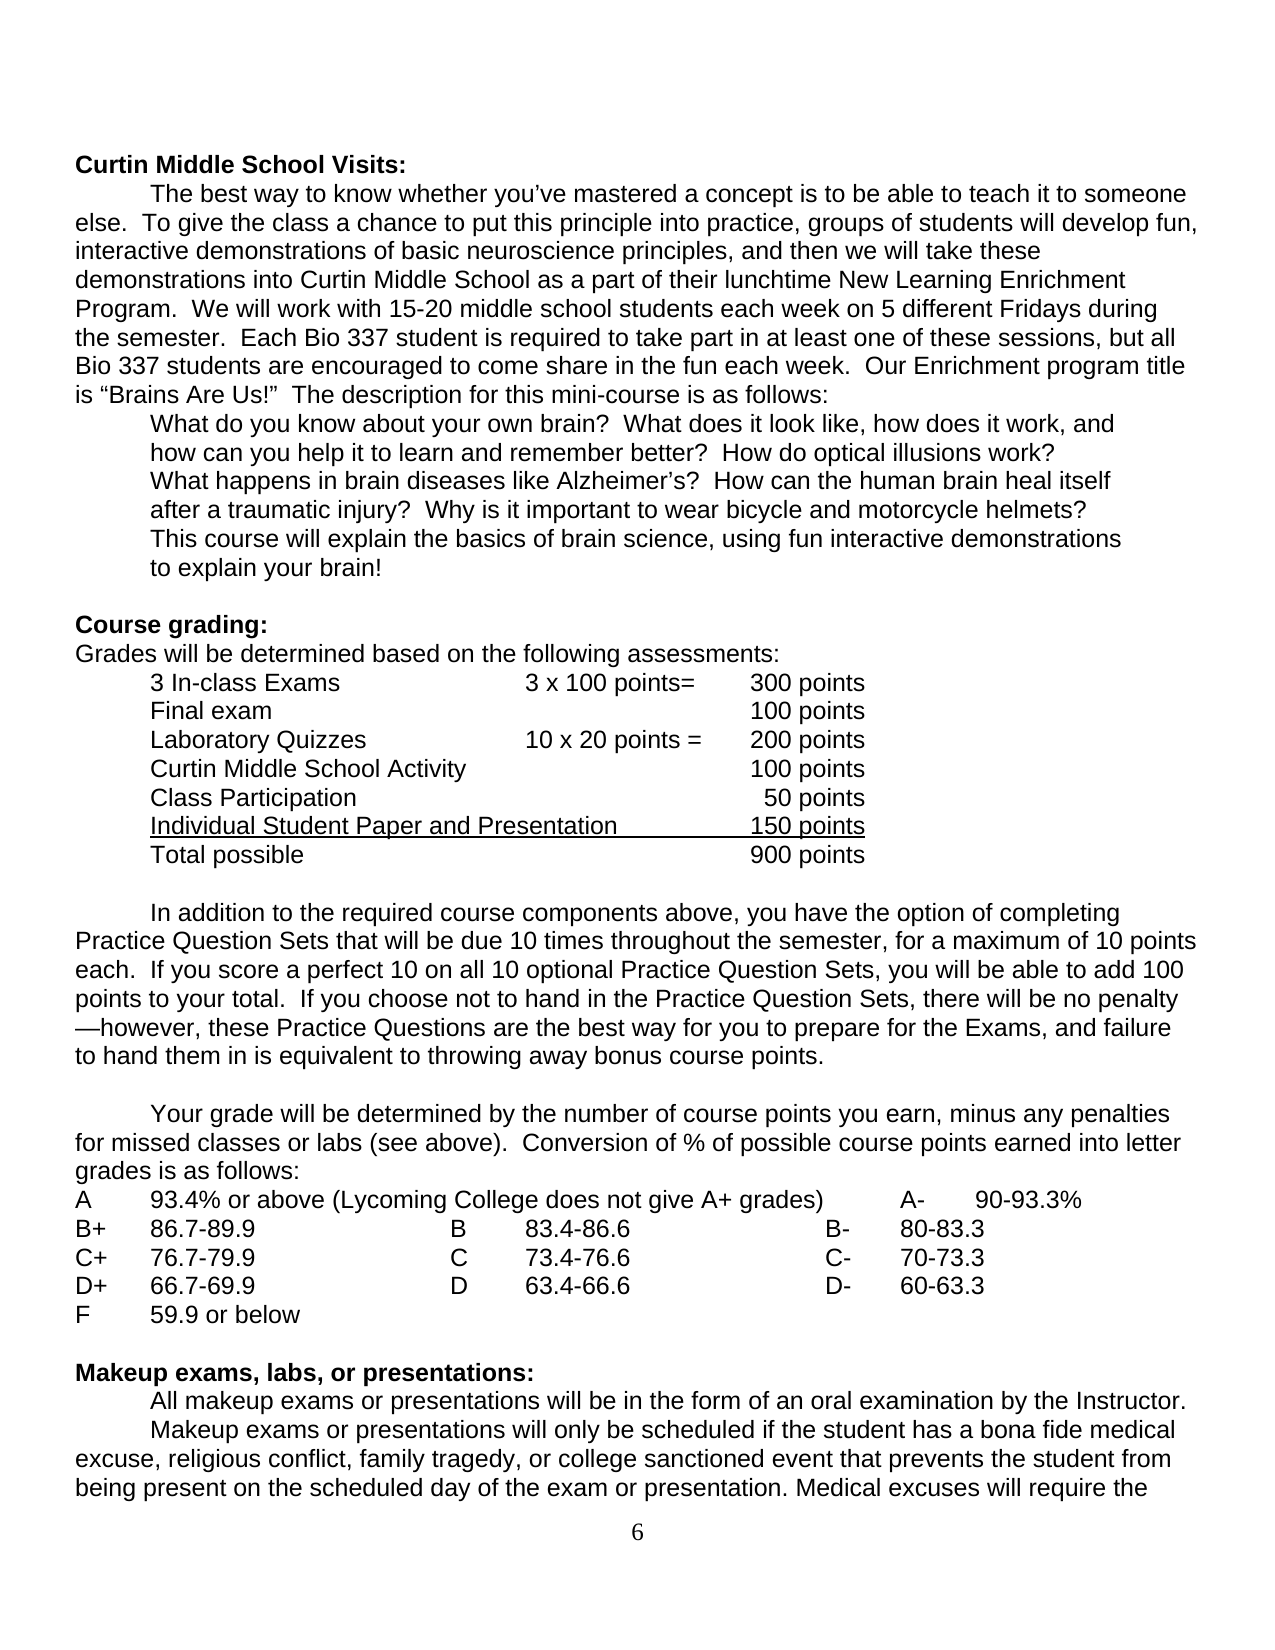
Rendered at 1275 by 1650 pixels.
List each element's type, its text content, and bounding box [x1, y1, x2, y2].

text In addition to the required course components above, you have the option of completing Practice Question Sets that will be due 10 times throughout the semester, for a maximum of 10 points each. If you score a perfect 10 on all 10 optional Practice Question Sets, you will be able to add 100 points to your total. If you choose not to hand in the Practice Question Sets, there will be no penalty—however, these Practice Questions are the best way for you to prepare for the Exams, and failure to hand them in is equivalent to throwing away bonus course points. [75, 897, 1200, 1070]
text Course grading: [75, 610, 1200, 639]
text Total possible 900 points [75, 840, 1200, 869]
text D+ 66.7-69.9 D 63.4-66.6 D- 60-63.3 [75, 1271, 1200, 1300]
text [75, 1415, 1200, 1501]
text Final exam 100 points [75, 696, 1200, 725]
text Your grade will be determined by the number of course points you earn, minus any penalties for missed classes or labs (see above). Conversion of % of possible course points earned into letter grades is as follows: [75, 1099, 1200, 1185]
text C+ 76.7-79.9 C 73.4-76.6 C- 70-73.3 [75, 1242, 1200, 1271]
text A 93.4% or above (Lycoming College does not give A+ grades) A- 90-93.3% [75, 1185, 1200, 1214]
text B+ 86.7-89.9 B 83.4-86.6 B- 80-83.3 [75, 1214, 1200, 1242]
text 3 In-class Exams 3 x 100 points= 300 points [75, 667, 1200, 696]
text Laboratory Quizzes 10 x 20 points = 200 points [75, 725, 1200, 754]
text All makeup exams or presentations will be in the form of an oral examination by the Instructor. [75, 1386, 1200, 1415]
text Grades will be determined based on the following assessments: [75, 639, 1200, 667]
text The best way to know whether you’ve mastered a concept is to be able to teach it to someone else. To give the class a chance to put this principle into practice, groups of students will develop fun, interactive demonstrations of basic neuroscience principles, and then we will take these demonstrations into Curtin Middle School as a part of their lunchtime New Learning Enrichment Program. We will work with 15-20 middle school students each week on 5 different Fridays during the semester. Each Bio 337 student is required to take part in at least one of these sessions, but all Bio 337 students are encouraged to come share in the fun each week. Our Enrichment program title is “Brains Are Us!” The description for this mini-course is as follows: [75, 179, 1200, 409]
text Individual Student Paper and Presentation 150 points [75, 811, 1200, 840]
text Curtin Middle School Visits: [75, 150, 1200, 179]
text Class Participation 50 points [75, 782, 1200, 811]
text What do you know about your own brain? What does it look like, how does it work, and how can you help it to learn and remember better? How do optical illusions work? What happens in brain diseases like Alzheimer’s? How can the human brain heal itself after a traumatic injury? Why is it important to wear bicycle and motorcycle helmets? This course will explain the basics of brain science, using fun interactive demonstrations to explain your brain! [150, 409, 1125, 581]
text Makeup exams, labs, or presentations: [75, 1357, 1200, 1386]
text Curtin Middle School Activity 100 points [75, 754, 1200, 782]
text F 59.9 or below [75, 1300, 1200, 1329]
